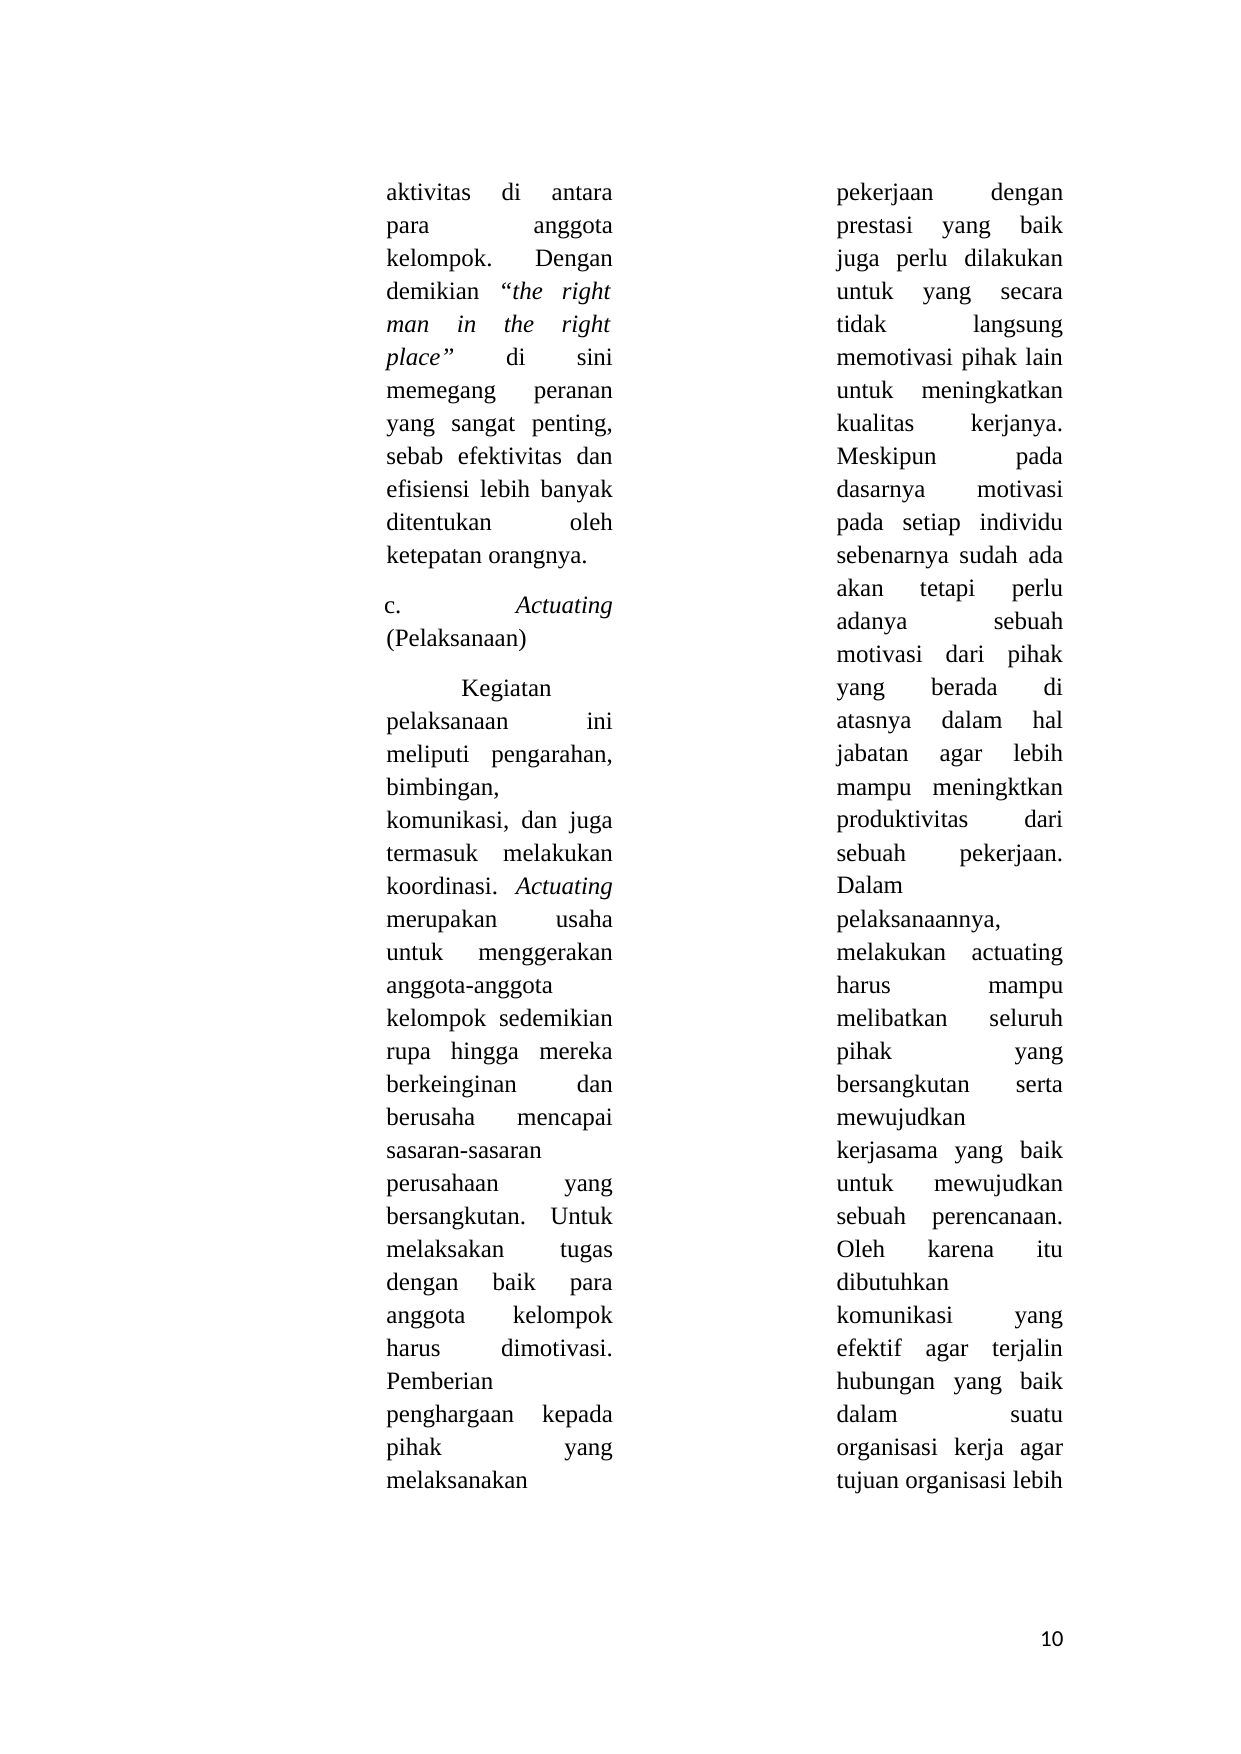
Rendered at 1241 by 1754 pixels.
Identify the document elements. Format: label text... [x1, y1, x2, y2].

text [386, 673, 613, 1494]
text c. Actuating (Pelaksanaan) [384, 590, 613, 652]
